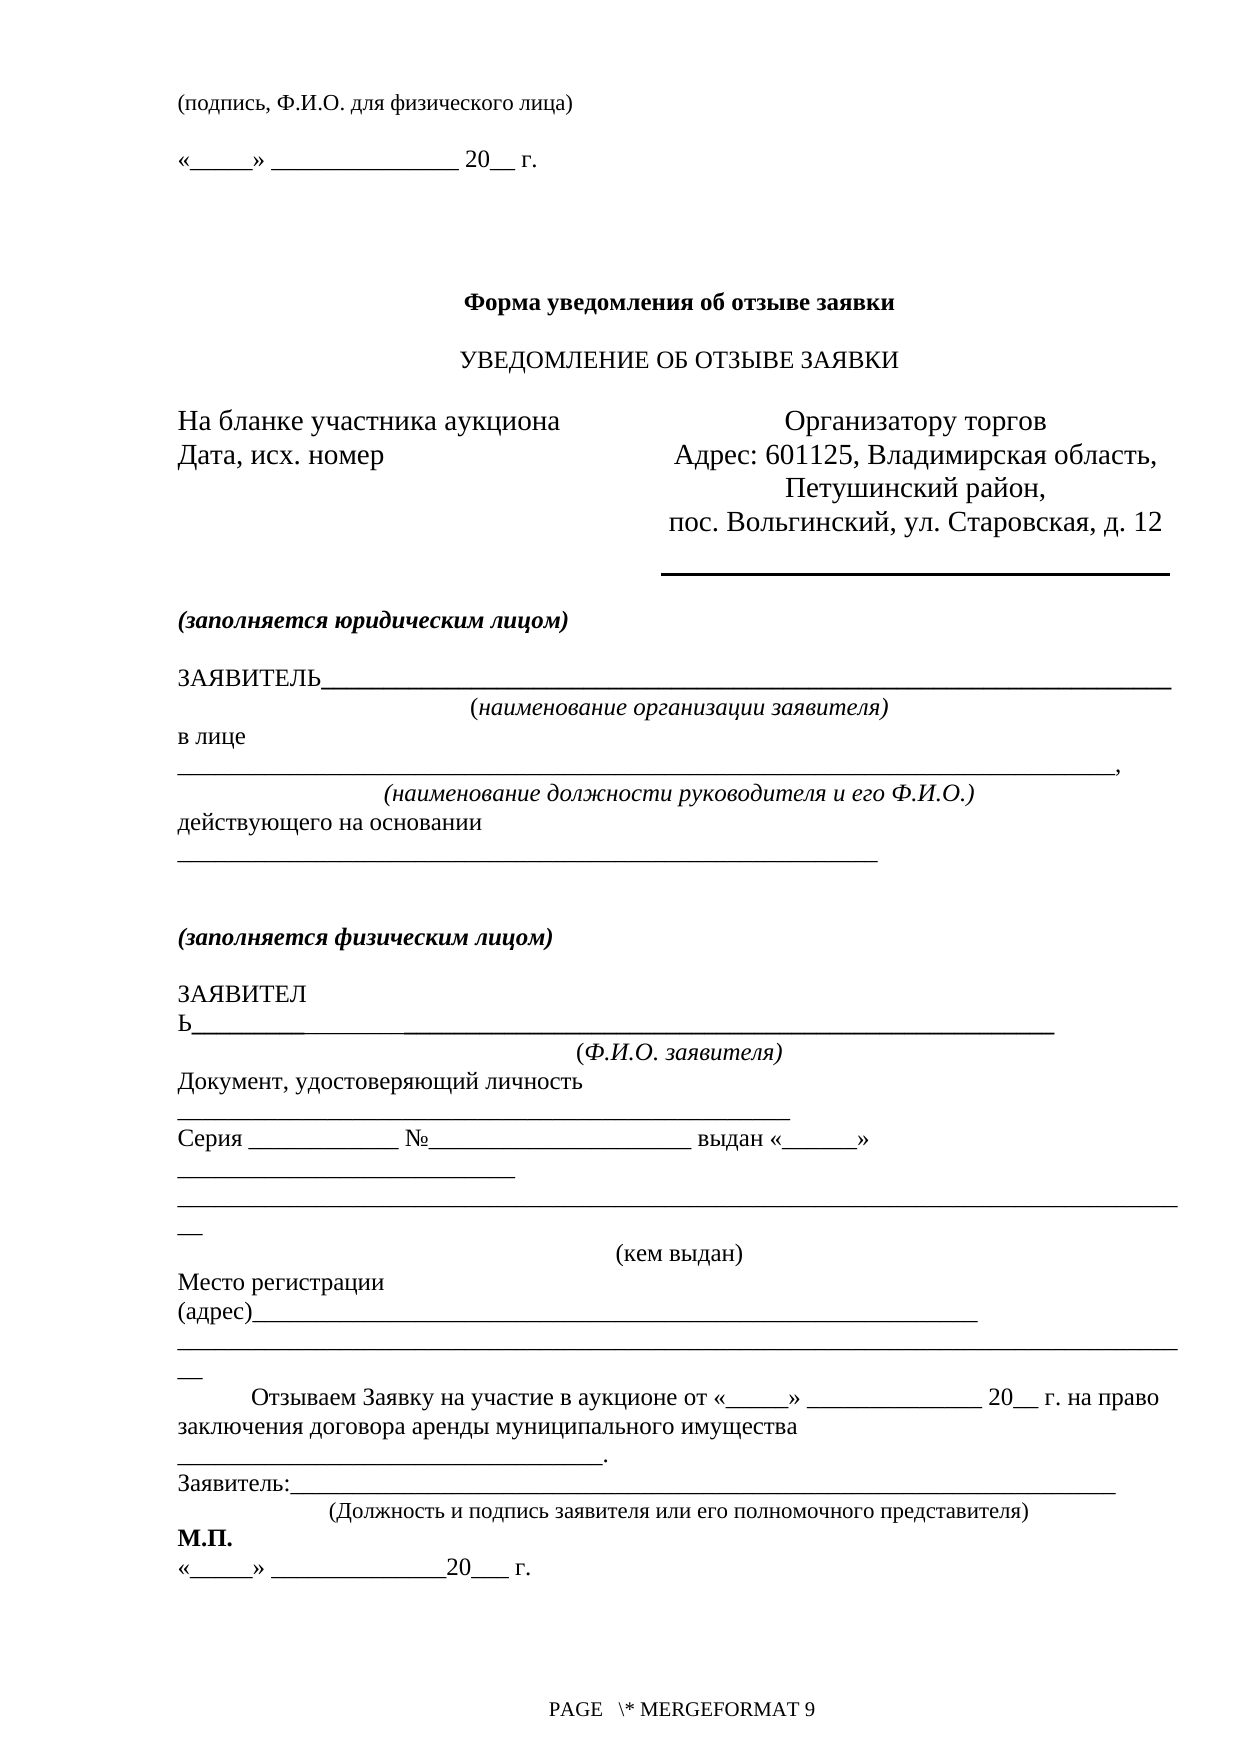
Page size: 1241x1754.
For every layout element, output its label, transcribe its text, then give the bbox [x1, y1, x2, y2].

text М.П. [177, 1523, 1181, 1552]
text (Ф.И.О. заявителя) [177, 1037, 1181, 1066]
text УВЕДОМЛЕНИЕ ОБ ОТЗЫВЕ ЗАЯВКИ [177, 345, 1181, 374]
text (заполняется физическим лицом) [177, 922, 1181, 951]
text Место регистрации (адрес)__________________________________________________________ [177, 1267, 1181, 1324]
text __________________________________________________________________________________ [177, 1181, 1181, 1238]
table_header Организатору торгов Адрес: 601125, Владимирская область, Петушинский район, пос. Вольгинский, ул. Старовская, д. 12 [650, 403, 1181, 576]
text Серия ____________ №_____________________ выдан «______» ___________________________ [177, 1123, 1181, 1181]
text (подпись, Ф.И.О. для физического лица) [177, 89, 1181, 115]
text (Должность и подпись заявителя или его полномочного представителя) [177, 1497, 1181, 1523]
text (наименование организации заявителя) [177, 692, 1181, 721]
table_header На бланке участника аукциона Дата, исх. номер [166, 403, 650, 576]
text Документ, удостоверяющий личность _________________________________________________ [177, 1066, 1181, 1123]
text Заявитель:__________________________________________________________________ [177, 1468, 1181, 1497]
text в лице ___________________________________________________________________________, [177, 721, 1181, 778]
text __________________________________________________________________________________ [177, 1324, 1181, 1382]
text «_____» ______________20___ г. [177, 1552, 1181, 1581]
text «_____» _______________ 20__ г. [177, 144, 1181, 172]
text ЗАЯВИТЕЛЬ____________________________________________________________________ [177, 663, 1181, 692]
text ЗАЯВИТЕЛЬ_____________________________________________________________________ [177, 979, 1181, 1037]
text Форма уведомления об отзыве заявки [177, 287, 1181, 316]
text действующего на основании ________________________________________________________ [177, 807, 1181, 864]
text (кем выдан) [177, 1238, 1181, 1267]
text (наименование должности руководителя и его Ф.И.О.) [177, 778, 1181, 807]
text (заполняется юридическим лицом) [177, 605, 1181, 634]
text Отзываем Заявку на участие в аукционе от «_____» ______________ 20__ г. на право заключения договора аренды муниципального имущества __________________________________. [177, 1382, 1181, 1468]
